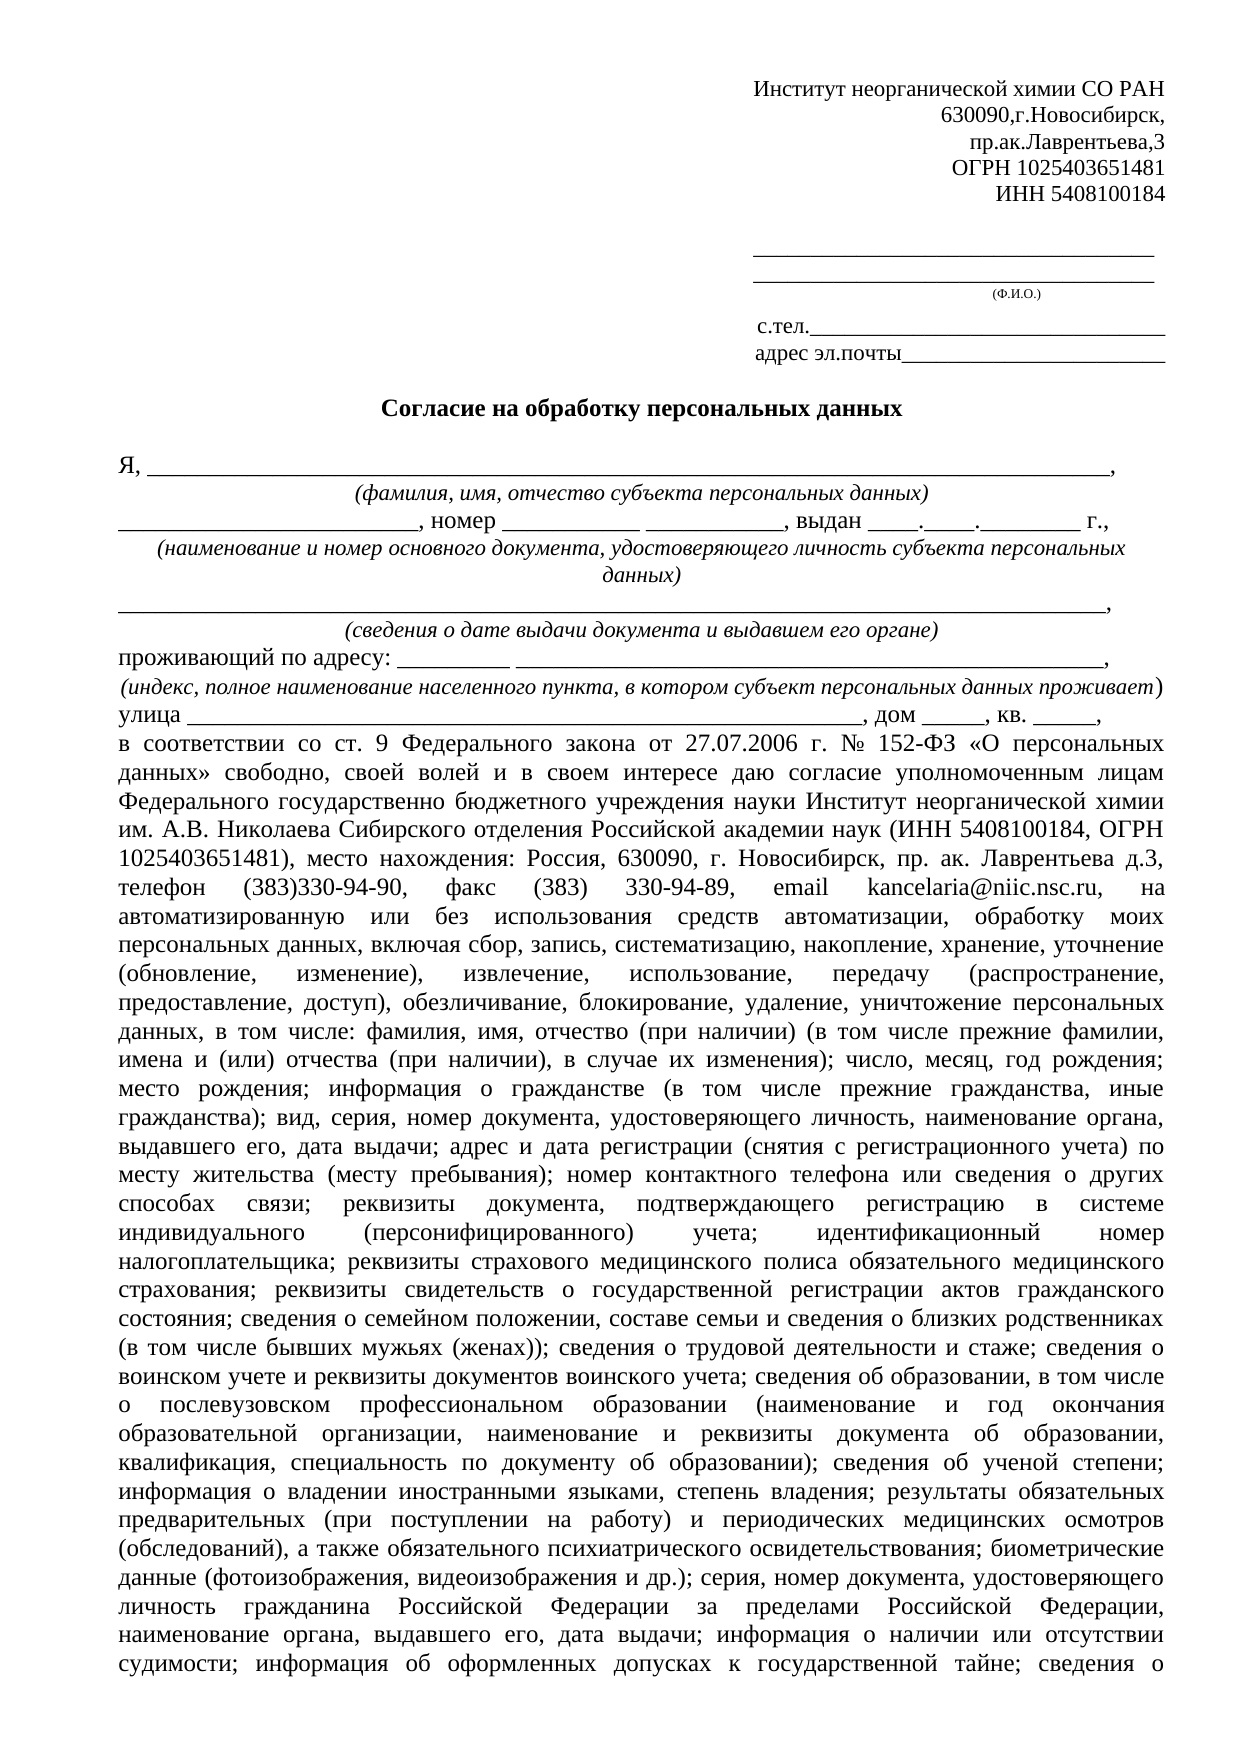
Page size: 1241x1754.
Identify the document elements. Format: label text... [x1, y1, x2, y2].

text (наименование и номер основного документа, удостоверяющего личность субъекта персональных данных) [118, 534, 1165, 587]
text адрес эл.почты_______________________ [118, 338, 1165, 365]
text 630090,г.Новосибирск, [118, 101, 1165, 128]
text (фамилия, имя, отчество субъекта персональных данных) [118, 479, 1165, 506]
text с.тел._______________________________ [118, 312, 1165, 338]
text улица ______________________________________________________, дом _____, кв. _____, [118, 699, 1165, 728]
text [118, 728, 1165, 1677]
text Я, _____________________________________________________________________________, [118, 450, 1165, 479]
text ________________________, номер ___________ ___________, выдан ____.____.________ г., [118, 506, 1165, 534]
text Согласие на обработку персональных данных [118, 393, 1165, 422]
text ______________________________________________________________________ [753, 233, 1165, 286]
text Институт неорганической химии СО РАН [118, 75, 1165, 101]
text пр.ак.Лаврентьева,3 [118, 128, 1165, 154]
text ОГРН 1025403651481 [118, 154, 1165, 180]
text (индекс, полное наименование населенного пункта, в котором субъект персональных данных проживает) [118, 671, 1165, 699]
text проживающий по адресу: _________ _______________________________________________, [118, 642, 1165, 671]
text (Ф.И.О.) [118, 286, 1165, 312]
text _______________________________________________________________________________, [118, 587, 1165, 616]
text ИНН 5408100184 [118, 180, 1165, 207]
text (сведения о дате выдачи документа и выдавшем его органе) [118, 616, 1165, 642]
